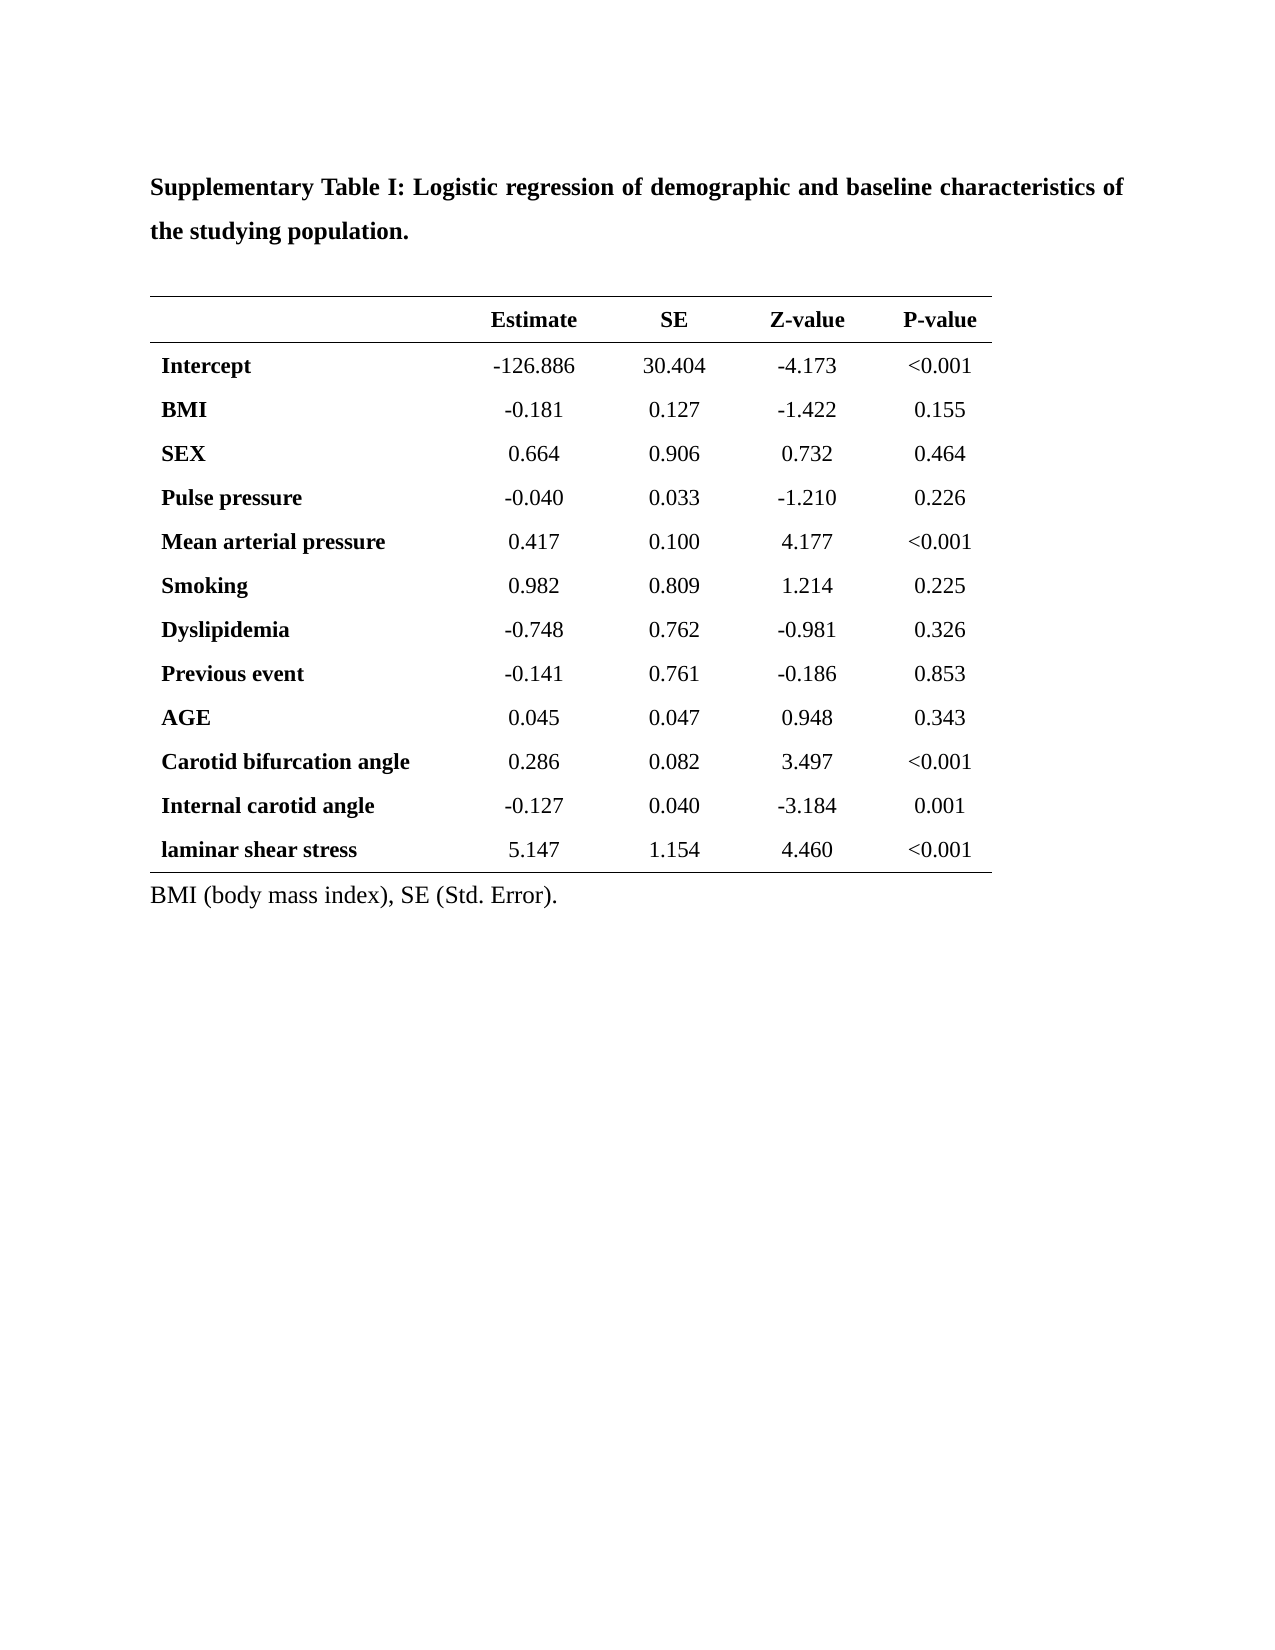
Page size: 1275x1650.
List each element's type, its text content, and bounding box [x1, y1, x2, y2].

table_header Estimate [445, 297, 622, 342]
table_cell 0.906 [623, 431, 726, 475]
table_cell -0.181 [445, 387, 622, 431]
table_cell Pulse pressure [150, 475, 445, 519]
table_cell 0.761 [623, 651, 726, 696]
table_cell 0.286 [445, 740, 622, 784]
table_header P-value [888, 297, 992, 342]
table_cell -1.210 [726, 475, 888, 519]
table_cell 0.226 [888, 475, 992, 519]
table_cell -126.886 [445, 343, 622, 387]
table_cell -4.173 [726, 343, 888, 387]
table_cell 0.982 [445, 563, 622, 607]
table_cell -0.127 [445, 784, 622, 828]
table_cell -3.184 [726, 784, 888, 828]
table_cell 0.732 [726, 431, 888, 475]
table_header Z-value [726, 297, 888, 342]
table_cell 30.404 [623, 343, 726, 387]
table_cell Mean arterial pressure [150, 519, 445, 563]
table_cell 1.154 [623, 828, 726, 872]
table_cell -0.040 [445, 475, 622, 519]
table_cell 0.225 [888, 563, 992, 607]
table_cell 0.326 [888, 608, 992, 651]
table_cell 5.147 [445, 828, 622, 872]
table_cell 0.100 [623, 519, 726, 563]
table_cell 0.082 [623, 740, 726, 784]
table_cell Intercept [150, 343, 445, 387]
table_cell -0.981 [726, 608, 888, 651]
table_cell 0.155 [888, 387, 992, 431]
table_cell 0.664 [445, 431, 622, 475]
table_cell Internal carotid angle [150, 784, 445, 828]
table_cell <0.001 [888, 740, 992, 784]
table_cell 4.460 [726, 828, 888, 872]
table_cell 0.464 [888, 431, 992, 475]
table_cell 0.127 [623, 387, 726, 431]
table_cell 0.948 [726, 696, 888, 739]
table_cell 0.417 [445, 519, 622, 563]
table_cell 0.040 [623, 784, 726, 828]
text Supplementary Table I: Logistic regression of demographic and baseline characteristics of the studying population. [150, 164, 1125, 252]
table_cell Smoking [150, 563, 445, 607]
table_header [150, 297, 445, 342]
table_cell Previous event [150, 651, 445, 696]
table_cell -0.141 [445, 651, 622, 696]
table_cell laminar shear stress [150, 828, 445, 872]
table_cell 0.762 [623, 608, 726, 651]
table_cell 0.343 [888, 696, 992, 739]
table_cell <0.001 [888, 828, 992, 872]
table_cell 1.214 [726, 563, 888, 607]
table_cell 0.033 [623, 475, 726, 519]
table_cell -0.186 [726, 651, 888, 696]
text BMI (body mass index), SE (Std. Error). [150, 873, 1125, 917]
table_cell 0.045 [445, 696, 622, 739]
table_cell 0.853 [888, 651, 992, 696]
table_cell 0.001 [888, 784, 992, 828]
table_cell Carotid bifurcation angle [150, 740, 445, 784]
table_cell <0.001 [888, 519, 992, 563]
table_cell AGE [150, 696, 445, 739]
table_cell SEX [150, 431, 445, 475]
table_cell 0.809 [623, 563, 726, 607]
table_cell BMI [150, 387, 445, 431]
table_cell <0.001 [888, 343, 992, 387]
table_cell -1.422 [726, 387, 888, 431]
table_cell -0.748 [445, 608, 622, 651]
table_cell 4.177 [726, 519, 888, 563]
table_cell Dyslipidemia [150, 608, 445, 651]
table_cell 3.497 [726, 740, 888, 784]
table_cell 0.047 [623, 696, 726, 739]
table_header SE [623, 297, 726, 342]
